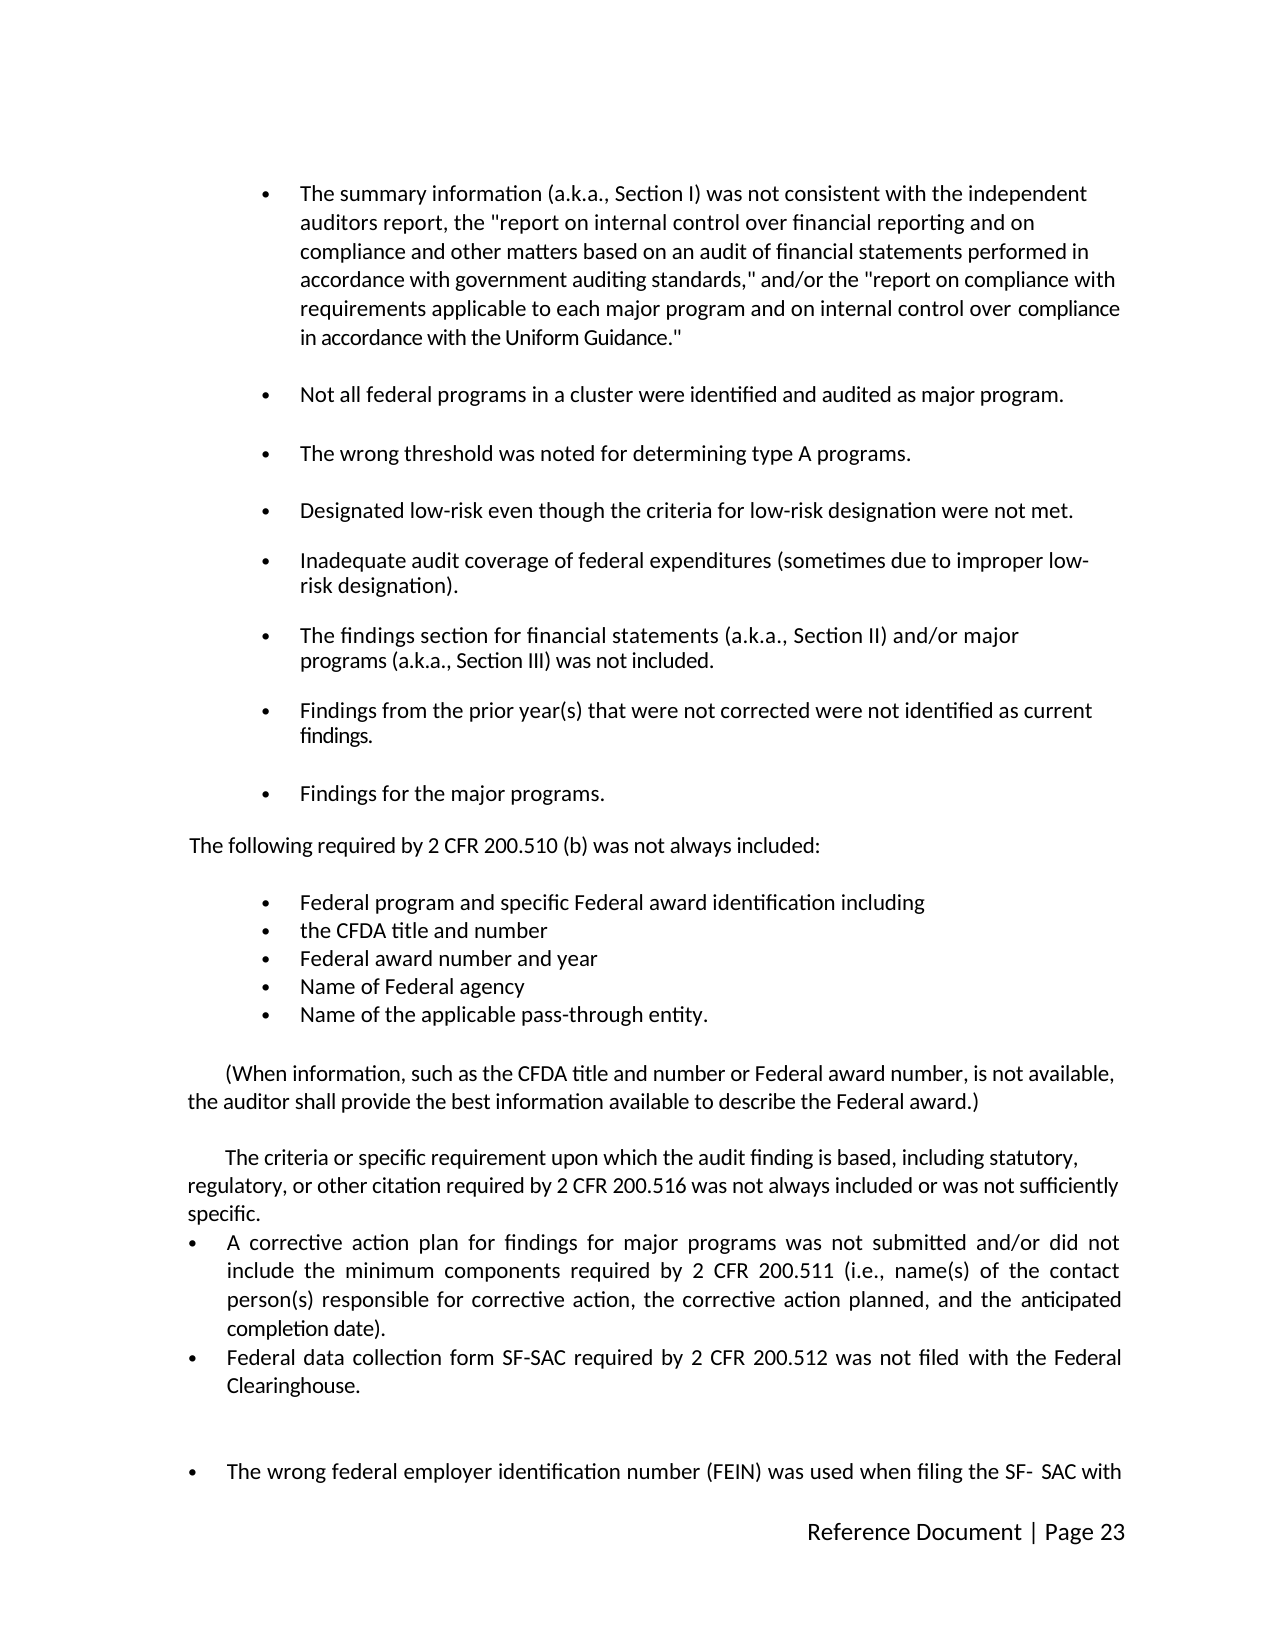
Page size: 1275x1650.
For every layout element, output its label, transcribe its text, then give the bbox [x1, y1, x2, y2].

list The findings section for financial statements (a.k.a., Section II) and/or major programs (a.k.a., Section III) was not included. [262, 623, 1103, 673]
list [189, 1456, 1122, 1485]
list A corrective action plan for findings for major programs was not submitted and/or did not include the minimum components required by 2 CFR 200.511 (i.e., name(s) of the contact person(s) responsible for corrective action, the corrective action planned, and the anticipated completion date). [189, 1227, 1122, 1342]
list Federal award number and year [262, 944, 651, 972]
text The criteria or specific requirement upon which the audit finding is based, including statutory, regulatory, or other citation required by 2 CFR 200.516 was not always included or was not sufficiently specific. [187, 1143, 1122, 1227]
list Name of Federal agency [262, 972, 651, 1000]
list Name of the applicable pass-through entity. [262, 1000, 1125, 1028]
list Federal program and specific Federal award identification including [262, 888, 1125, 916]
list Findings for the major programs. [262, 781, 651, 806]
list Not all federal programs in a cluster were identified and audited as major program. [262, 380, 1122, 408]
list Designated low-risk even though the criteria for low-risk designation were not met. [262, 498, 1103, 523]
list The summary information (a.k.a., Section I) was not consistent with the independent auditors report, the "report on internal control over financial reporting and on compliance and other matters based on an audit of financial statements performed in accordance with government auditing standards," and/or the "report on compliance with requirements applicable to each major program and on internal control over compliance in accordance with the Uniform Guidance." [262, 179, 1122, 351]
list Federal data collection form SF-SAC required by 2 CFR 200.512 was not filed with the Federal Clearinghouse. [189, 1342, 1122, 1399]
list The wrong threshold was noted for determining type A programs. [262, 441, 944, 466]
text (When information, such as the CFDA title and number or Federal award number, is not available, the auditor shall provide the best information available to describe the Federal award.) [187, 1059, 1122, 1115]
list Findings from the prior year(s) that were not corrected were not identified as current findings. [262, 698, 1103, 748]
text The following required by 2 CFR 200.510 (b) was not always included: [152, 831, 1122, 859]
list the CFDA title and number [262, 916, 1125, 944]
list Inadequate audit coverage of federal expenditures (sometimes due to improper low-risk designation). [262, 548, 1103, 598]
